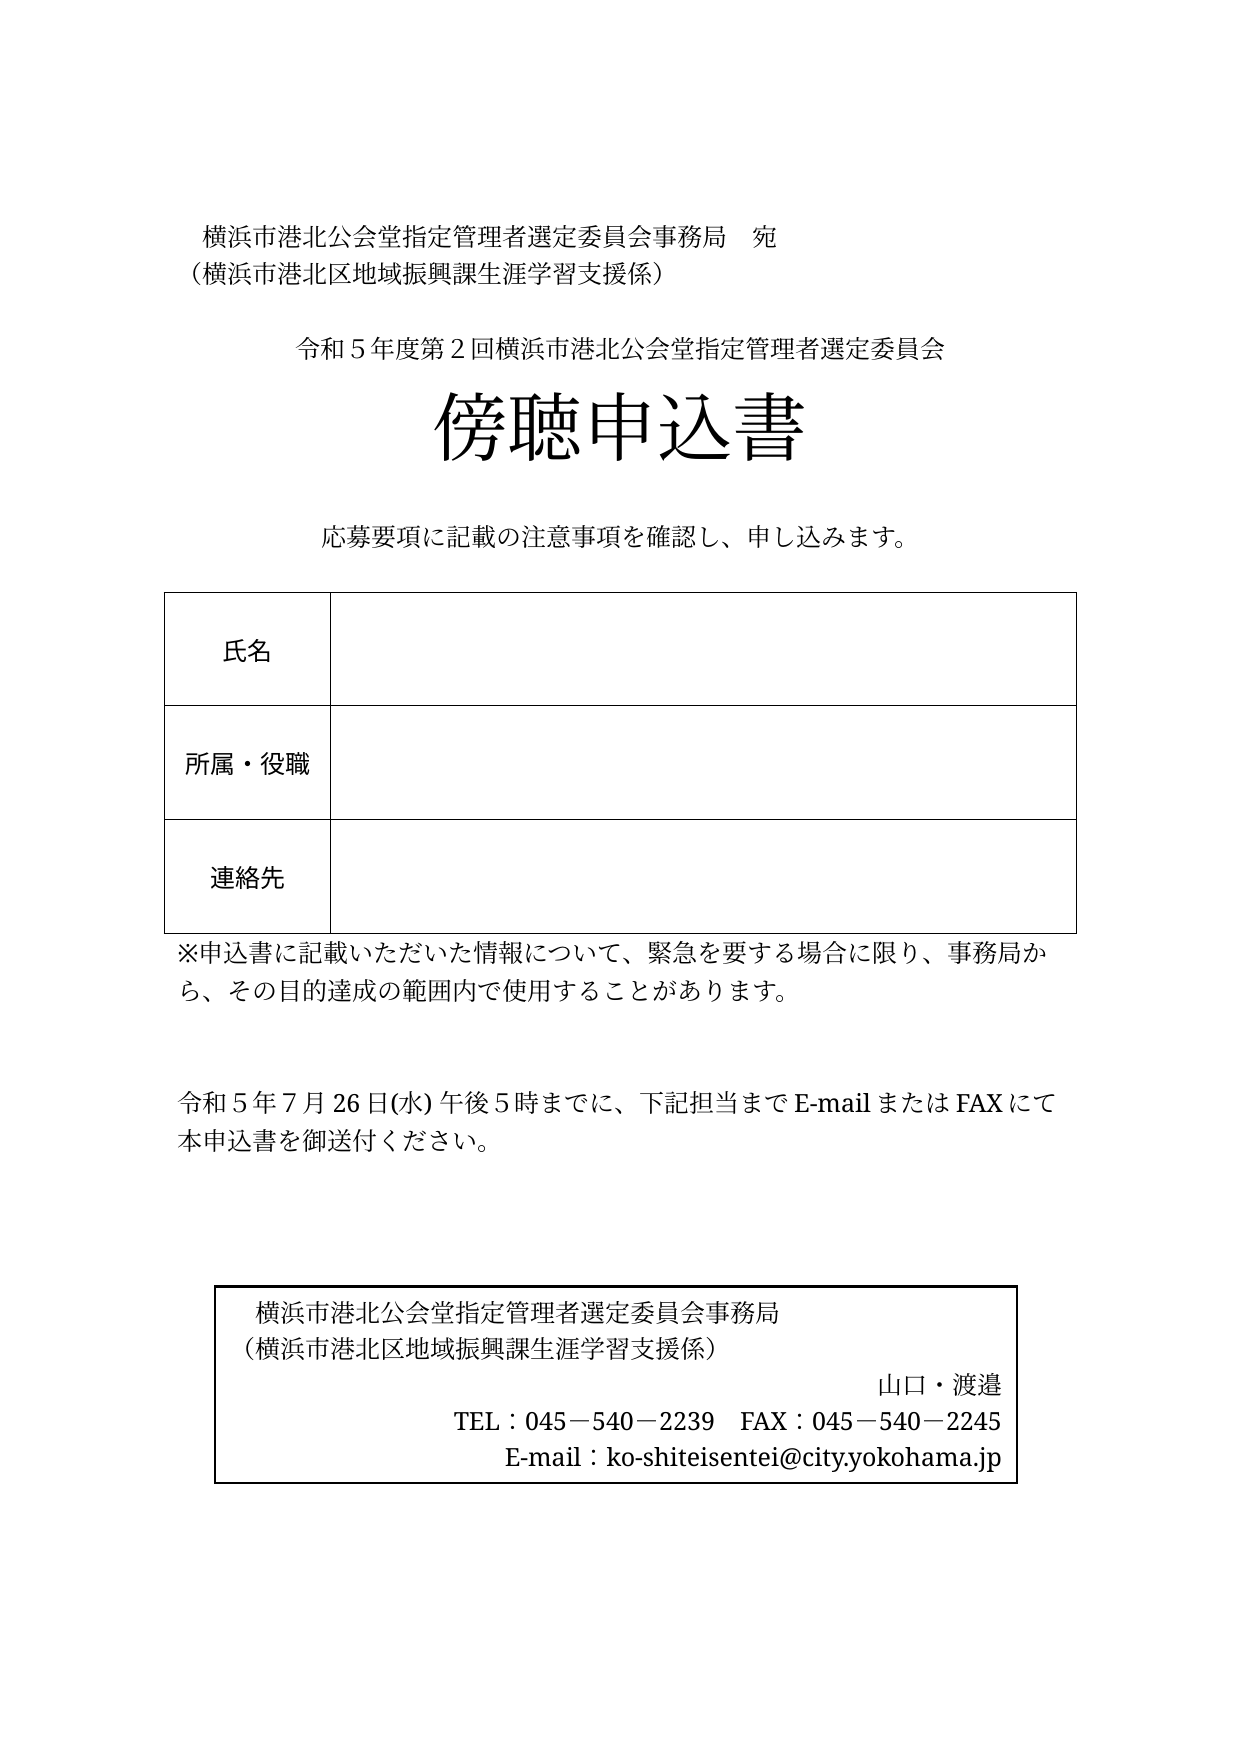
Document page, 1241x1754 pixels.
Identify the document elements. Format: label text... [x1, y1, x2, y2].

text 令和５年度第２回横浜市港北公会堂指定管理者選定委員会 [177, 329, 1063, 367]
text 令和５年７月26日(水) 午後５時までに、下記担当までE-mailまたはFAXにて本申込書を御送付ください。 [177, 1083, 1063, 1158]
text （横浜市港北区地域振興課生涯学習支援係） [177, 254, 963, 292]
table_cell 所属・役職 [165, 706, 330, 819]
table_cell 連絡先 [165, 820, 330, 932]
table_header [331, 593, 1076, 705]
text 応募要項に記載の注意事項を確認し、申し込みます。 [177, 517, 1063, 554]
text 傍聴申込書 [177, 367, 1063, 479]
table_header 氏名 [165, 593, 330, 705]
text 横浜市港北公会堂指定管理者選定委員会事務局 宛 [177, 217, 1063, 254]
table_cell [331, 706, 1076, 819]
text ※申込書に記載いただいた情報について、緊急を要する場合に限り、事務局から、その目的達成の範囲内で使用することがあります。 [177, 934, 1063, 1008]
table_cell [331, 820, 1076, 932]
